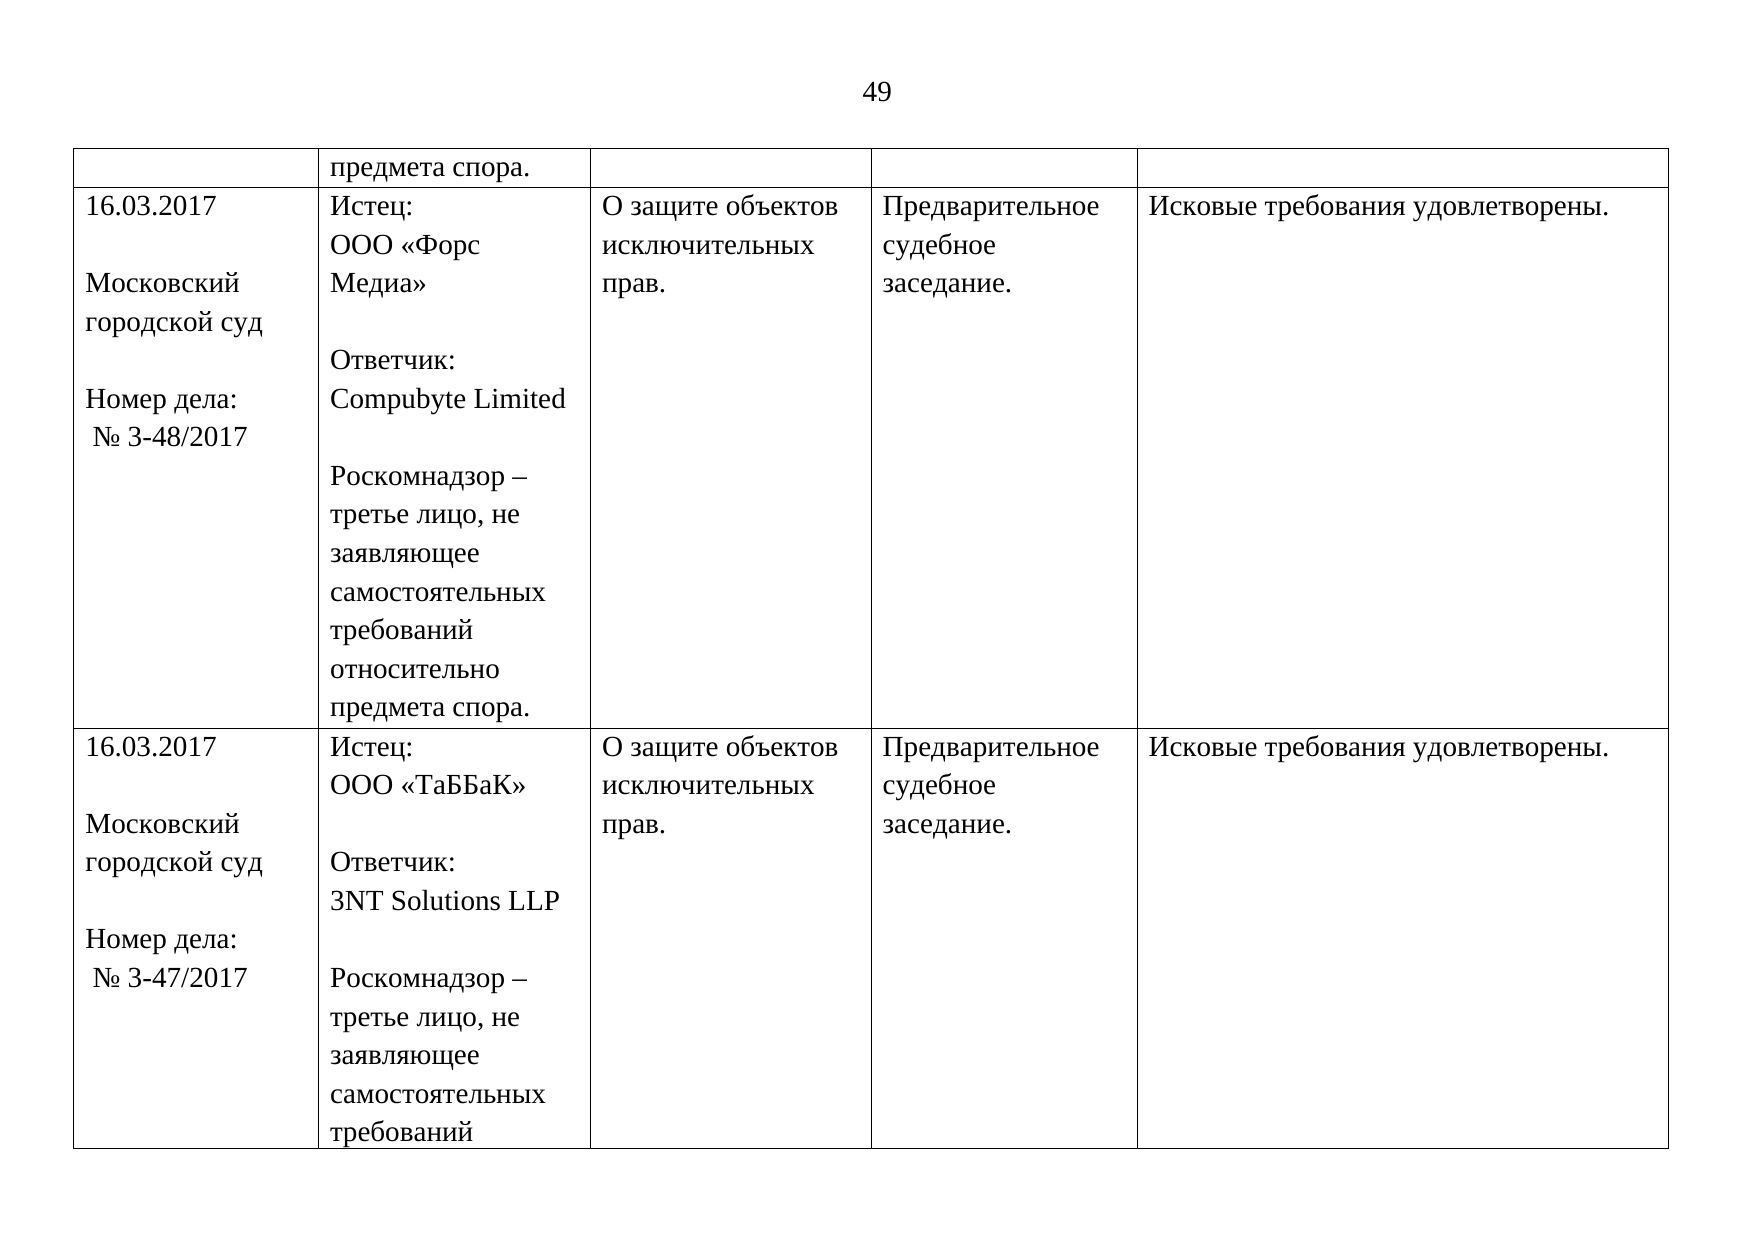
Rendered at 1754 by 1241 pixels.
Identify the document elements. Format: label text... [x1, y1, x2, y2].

table_cell Предварительное судебное заседание. [872, 188, 1137, 728]
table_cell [74, 729, 318, 1148]
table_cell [872, 149, 1137, 187]
table_cell Истец: ООО «Форс Медиа» Ответчик: Compubyte Limited Роскомнадзор – третье лицо, не заявляющее самостоятельных требований относительно предмета спора. [319, 188, 590, 728]
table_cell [872, 729, 1137, 1148]
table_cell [319, 149, 590, 187]
table_cell О защите объектов исключительных прав. [591, 188, 871, 728]
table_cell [1138, 729, 1668, 1148]
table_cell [591, 149, 871, 187]
table_cell Исковые требования удовлетворены. [1138, 188, 1668, 728]
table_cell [74, 149, 318, 187]
table_cell 16.03.2017 Московский городской суд Номер дела: № 3-48/2017 [74, 188, 318, 728]
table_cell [1138, 149, 1668, 187]
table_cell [319, 729, 590, 1148]
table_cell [591, 729, 871, 1148]
